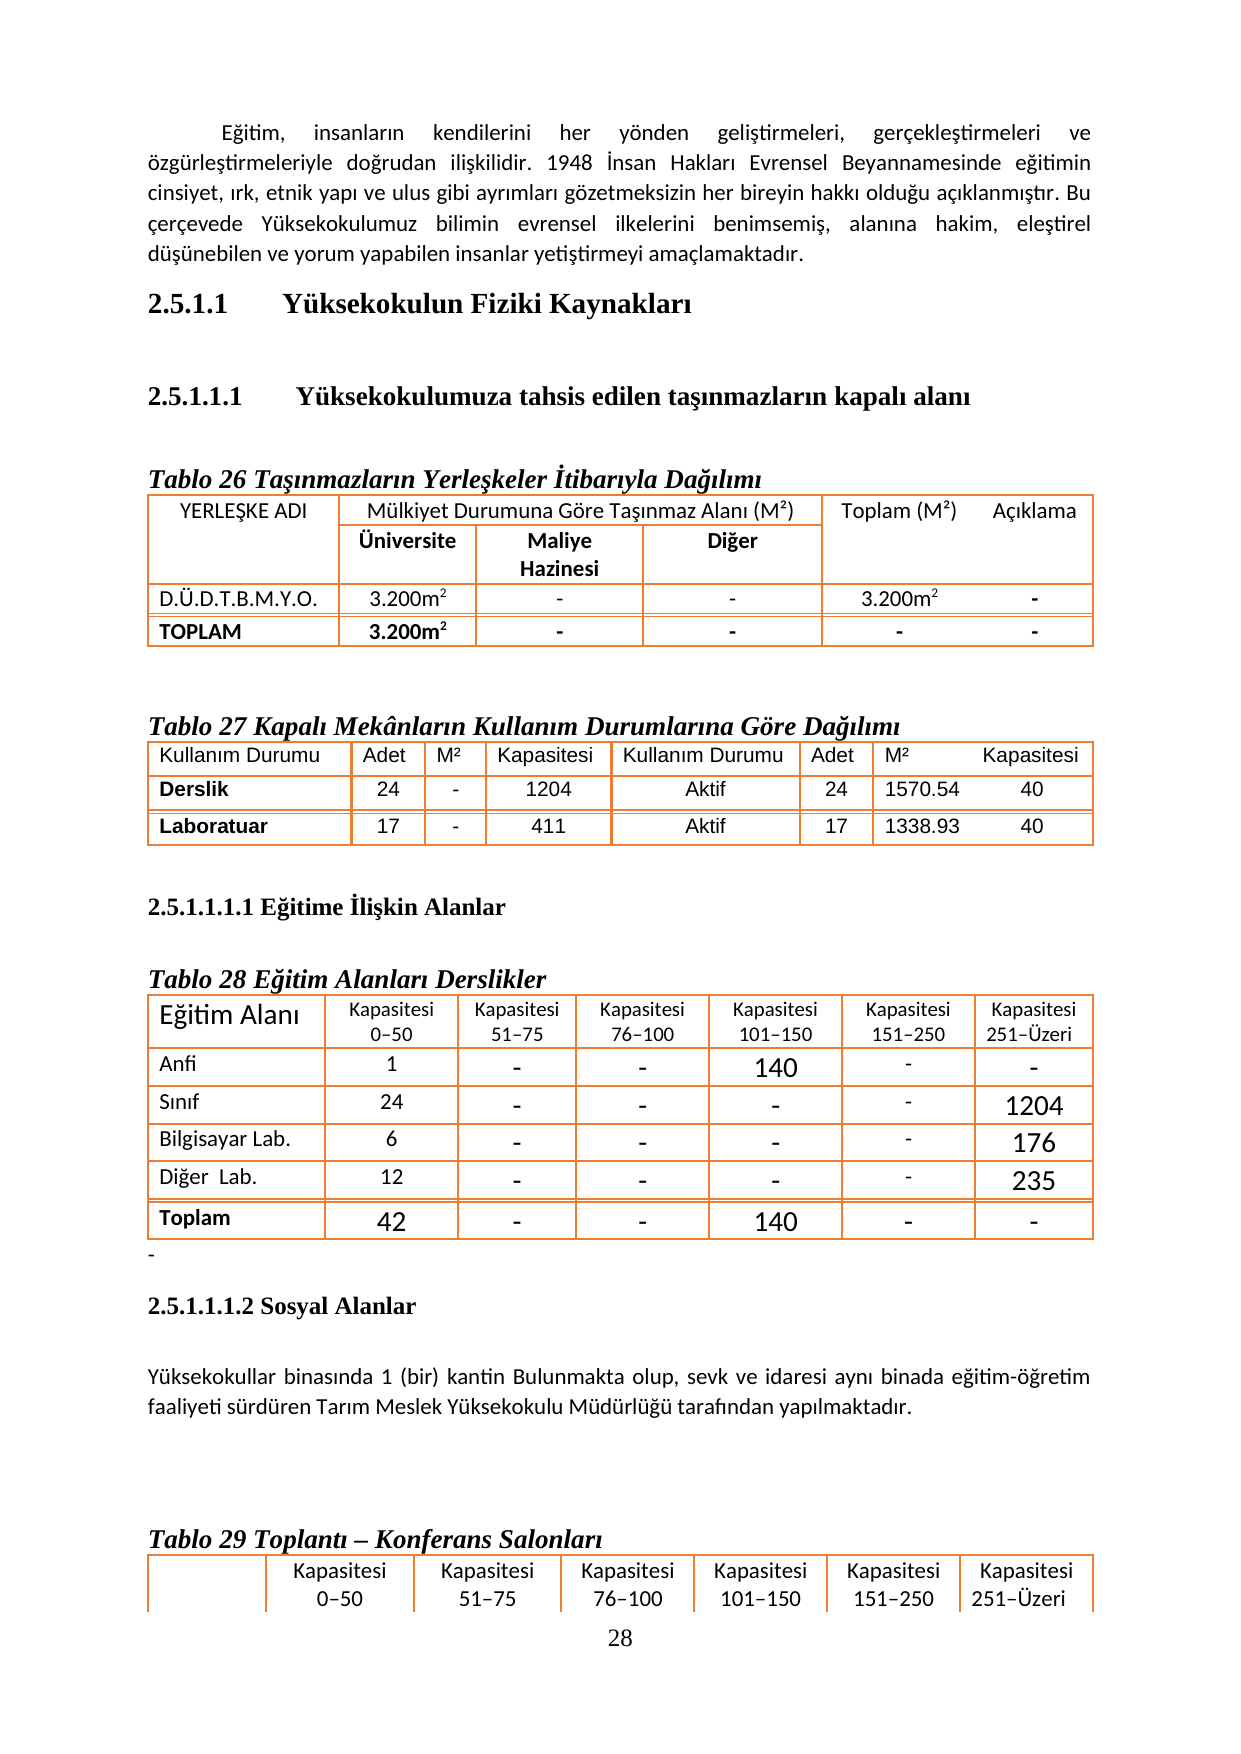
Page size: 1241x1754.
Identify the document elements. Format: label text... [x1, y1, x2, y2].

table_cell 40 [971, 814, 1092, 843]
table_cell Maliye Hazinesi [477, 526, 642, 582]
table_header Kullanım Durumu [613, 743, 799, 775]
subtitle Eğitime İlişkin Alanlar [148, 892, 1092, 921]
table_cell - [843, 1203, 974, 1238]
table_cell 1204 [976, 1087, 1092, 1122]
table_cell - [976, 585, 1092, 612]
table_cell Sınıf [149, 1087, 324, 1122]
table_cell - [644, 585, 821, 612]
table_header Adet [801, 743, 872, 775]
table_header Açıklama [976, 496, 1092, 582]
text Yüksekokullar binasında 1 (bir) kantin Bulunmakta olup, sevk ve idaresi aynı binada eğitim-öğretim faaliyeti sürdüren Tarım Meslek Yüksekokulu Müdürlüğü tarafından yapılmaktadır. [148, 1362, 1092, 1420]
table_cell - [459, 1049, 575, 1085]
table_cell - [577, 1162, 708, 1198]
table_cell - [843, 1087, 974, 1122]
table_header Kapasitesi 251–Üzeri [961, 1556, 1092, 1612]
table_cell - [477, 585, 642, 612]
subtitle Sosyal Alanlar [148, 1291, 1092, 1320]
table_header M² [426, 743, 485, 775]
table_cell 140 [710, 1049, 841, 1085]
table_cell 3.200m2 [340, 585, 475, 612]
table_cell Toplam [149, 1203, 324, 1238]
table_cell 235 [976, 1162, 1092, 1198]
table_header [149, 1556, 265, 1612]
table_cell - [710, 1125, 841, 1160]
subtitle Yüksekokulun Fiziki Kaynakları [148, 286, 1092, 319]
table_cell - [426, 777, 485, 809]
table_cell - [644, 617, 821, 645]
table_cell - [843, 1125, 974, 1160]
table_header Kapasitesi 151–250 [828, 1556, 959, 1612]
table_cell 24 [801, 777, 872, 809]
table_cell 40 [971, 777, 1092, 809]
table_cell D.Ü.D.T.B.M.Y.O. [149, 585, 338, 612]
table_header Kapasitesi [487, 743, 610, 775]
text Tablo 27 Kapalı Mekânların Kullanım Durumlarına Göre Dağılımı [148, 709, 1092, 741]
table_cell - [710, 1162, 841, 1198]
table_header M² [874, 743, 971, 775]
table_cell Bilgisayar Lab. [149, 1125, 324, 1160]
table_header Kullanım Durumu [149, 743, 350, 775]
table_cell 6 [326, 1125, 457, 1160]
table_header Kapasitesi 101–150 [695, 1556, 826, 1612]
subtitle Yüksekokulumuza tahsis edilen taşınmazların kapalı alanı [148, 380, 1092, 412]
table_header Kapasitesi 0–50 [267, 1556, 413, 1612]
table_cell TOPLAM [149, 617, 338, 645]
text - [148, 1240, 1092, 1268]
table_header Kapasitesi 51–75 [459, 996, 575, 1047]
table_cell - [710, 1087, 841, 1122]
table_cell - [577, 1203, 708, 1238]
table_header Kapasitesi 101–150 [710, 996, 841, 1047]
table_cell 1570.54 [874, 777, 971, 809]
table_cell - [459, 1087, 575, 1122]
table_header Kapasitesi 76–100 [562, 1556, 693, 1612]
table_cell - [843, 1049, 974, 1085]
table_cell - [426, 814, 485, 843]
table_header Adet [353, 743, 424, 775]
table_cell - [577, 1125, 708, 1160]
table_header Kapasitesi 76–100 [577, 996, 708, 1047]
table_cell Derslik [149, 777, 350, 809]
table_cell 12 [326, 1162, 457, 1198]
table_cell Diğer [644, 526, 821, 582]
table_cell Aktif [613, 814, 799, 843]
table_cell Laboratuar [149, 814, 350, 843]
table_header Kapasitesi 51–75 [415, 1556, 560, 1612]
table_cell Anfi [149, 1049, 324, 1085]
table_cell 1338.93 [874, 814, 971, 843]
text Tablo 26 Taşınmazların Yerleşkeler İtibarıyla Dağılımı [148, 463, 1092, 494]
table_cell 1 [326, 1049, 457, 1085]
table_cell Diğer Lab. [149, 1162, 324, 1198]
table_cell 24 [326, 1087, 457, 1122]
table_header Kapasitesi 0–50 [326, 996, 457, 1047]
text Tablo 29 Toplantı – Konferans Salonları [148, 1523, 1092, 1554]
table_cell - [976, 1203, 1092, 1238]
text Tablo 28 Eğitim Alanları Derslikler [148, 963, 1092, 994]
text Eğitim, insanların kendilerini her yönden geliştirmeleri, gerçekleştirmeleri ve özgürleştirmeleriyle doğrudan ilişkilidir. 1948 İnsan Hakları Evrensel Beyannamesinde eğitimin cinsiyet, ırk, etnik yapı ve ulus gibi ayrımları gözetmeksizin her bireyin hakkı olduğu açıklanmıştır. Bu çerçevede Yüksekokulumuz bilimin evrensel ilkelerini benimsemiş, alanına hakim, eleştirel düşünebilen ve yorum yapabilen insanlar yetiştirmeyi amaçlamaktadır. [148, 118, 1092, 267]
table_cell - [577, 1049, 708, 1085]
table_cell 3.200m2 [823, 585, 976, 612]
table_cell 24 [353, 777, 424, 809]
table_header YERLEŞKE ADI [149, 496, 338, 582]
table_cell Aktif [613, 777, 799, 809]
table_header Toplam (M²) [823, 496, 976, 582]
table_header Eğitim Alanı [149, 996, 324, 1047]
table_cell 17 [801, 814, 872, 843]
table_cell - [459, 1162, 575, 1198]
table_cell Üniversite [340, 526, 475, 582]
table_cell - [577, 1087, 708, 1122]
table_cell 176 [976, 1125, 1092, 1160]
table_header Kapasitesi 251–Üzeri [976, 996, 1092, 1047]
table_cell 1204 [487, 777, 610, 809]
table_cell 17 [353, 814, 424, 843]
table_header Kapasitesi [971, 743, 1092, 775]
table_cell - [843, 1162, 974, 1198]
table_cell - [976, 617, 1092, 645]
table_cell 140 [710, 1203, 841, 1238]
table_cell - [459, 1203, 575, 1238]
table_cell 3.200m2 [340, 617, 475, 645]
table_header Kapasitesi 151–250 [843, 996, 974, 1047]
table_cell 411 [487, 814, 610, 843]
table_cell - [477, 617, 642, 645]
table_header Mülkiyet Durumuna Göre Taşınmaz Alanı (M²) [340, 496, 821, 524]
table_cell - [976, 1049, 1092, 1085]
table_cell - [823, 617, 976, 645]
table_cell 42 [326, 1203, 457, 1238]
table_cell - [459, 1125, 575, 1160]
